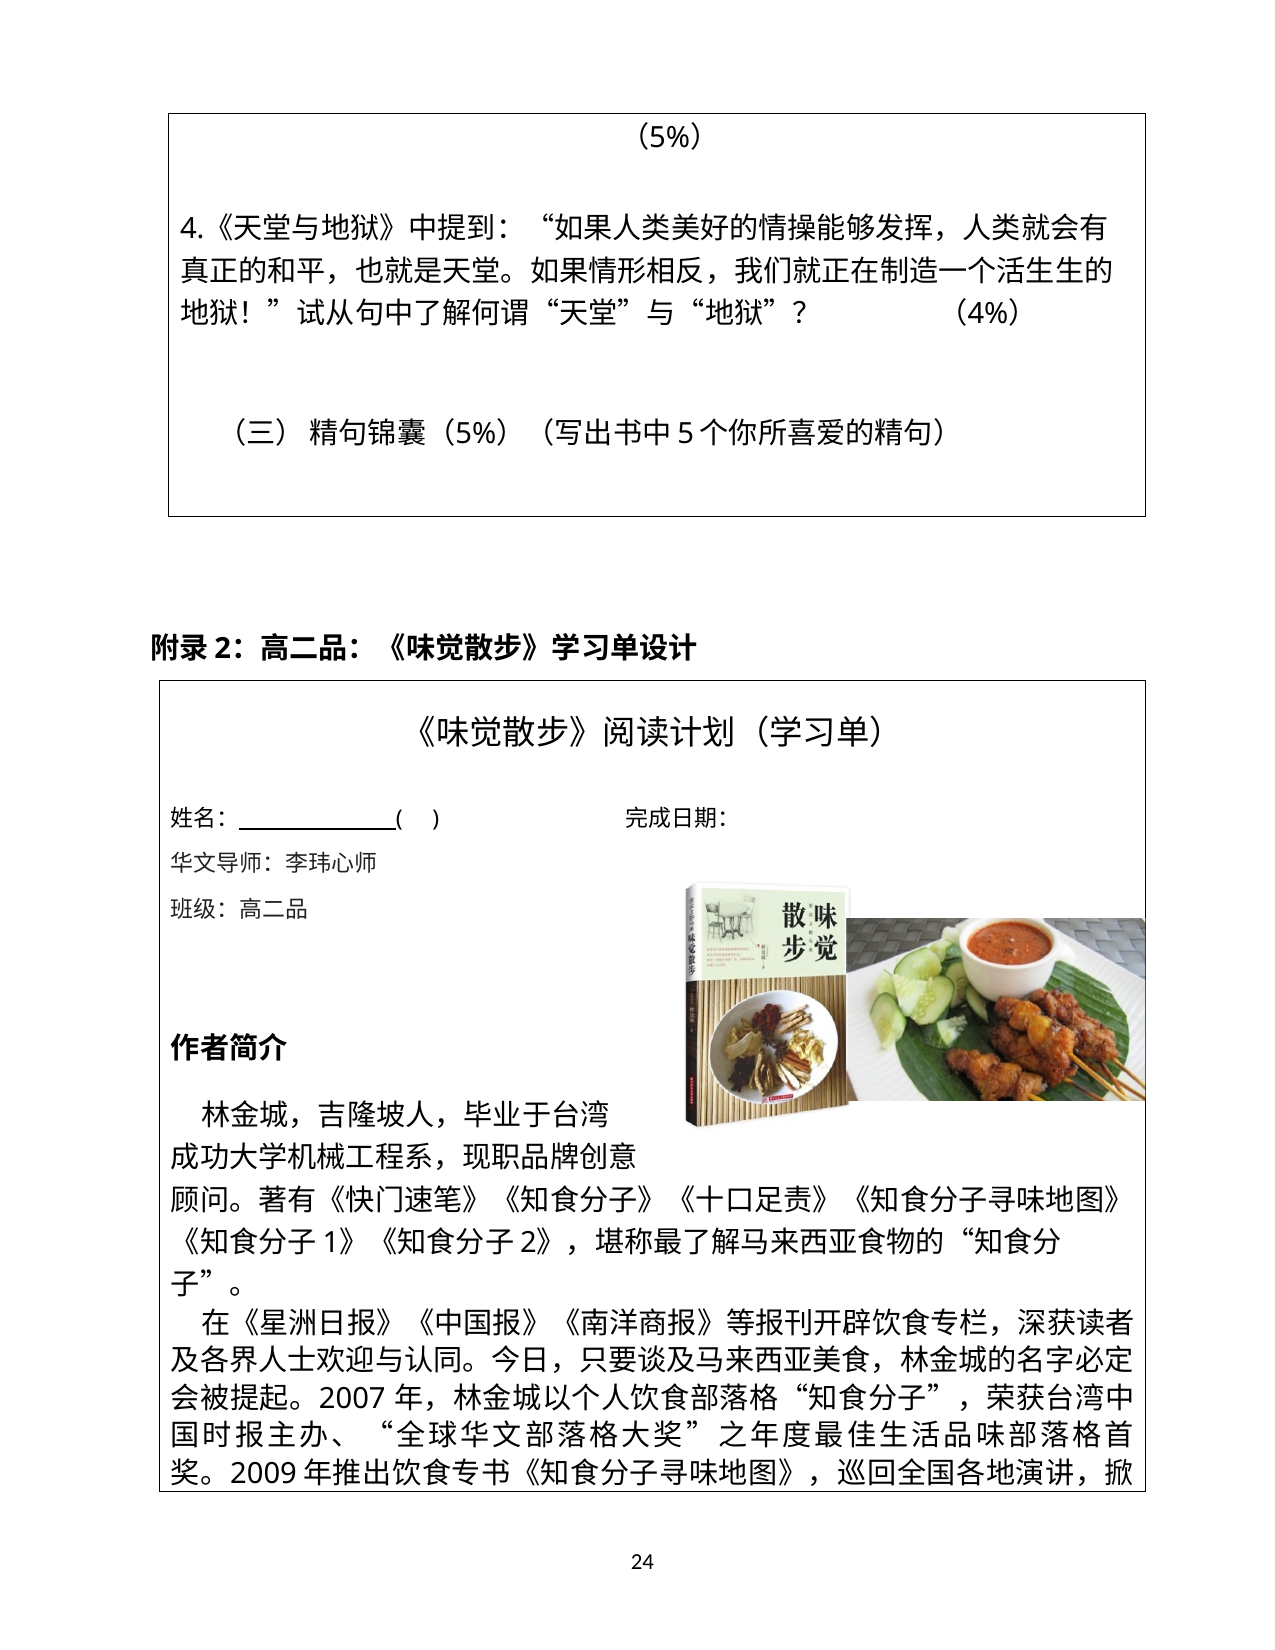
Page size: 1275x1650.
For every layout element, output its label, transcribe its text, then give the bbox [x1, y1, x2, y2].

text 附录2：高二品：《味觉散步》学习单设计 [150, 626, 1134, 667]
picture [668, 874, 1146, 1134]
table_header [169, 114, 1145, 516]
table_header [160, 681, 1145, 1491]
